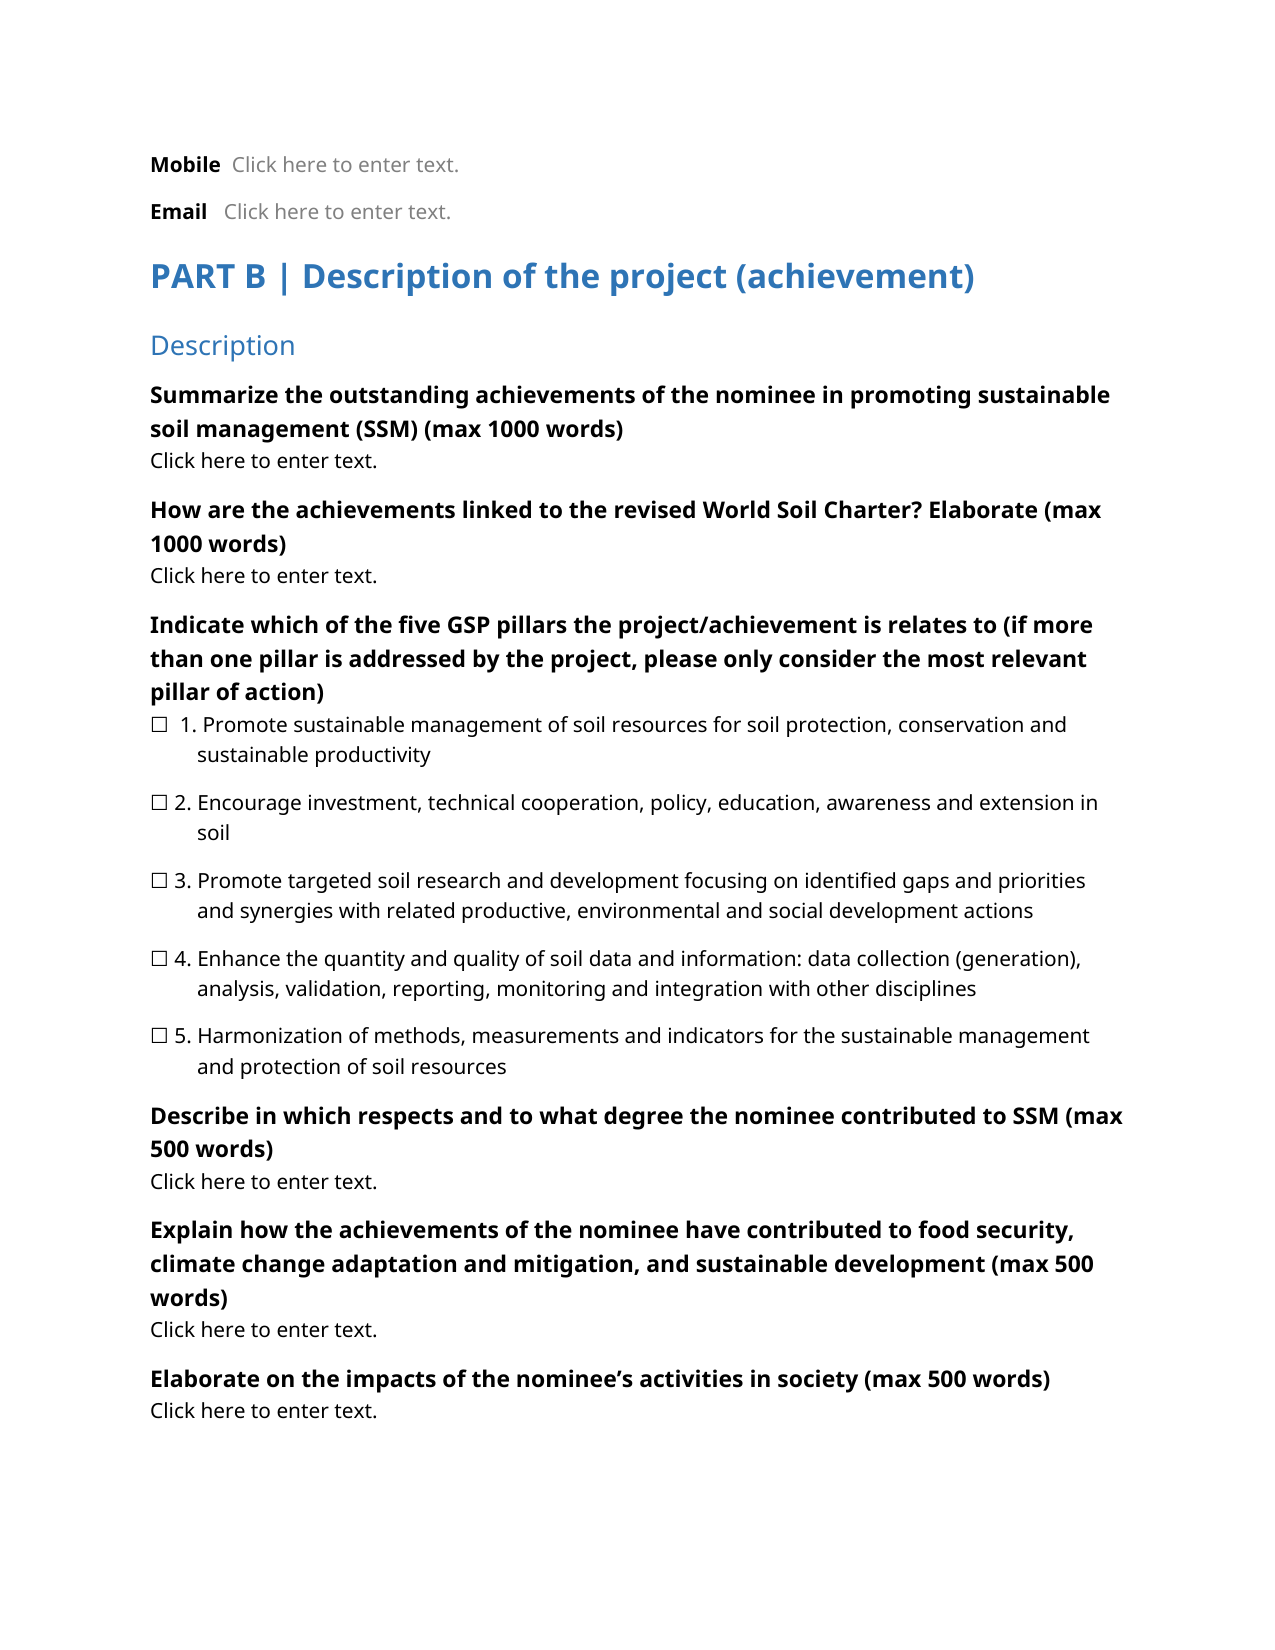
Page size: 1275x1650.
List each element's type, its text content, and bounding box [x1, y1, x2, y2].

text 5. Harmonization of methods, measurements and indicators for the sustainable management and protection of soil resources [150, 1022, 1125, 1081]
text Email [150, 197, 1125, 226]
subtitle Summarize the outstanding achievements of the nominee in promoting sustainable soil management (SSM) (max 1000 words) [150, 379, 1125, 444]
subtitle Description [150, 327, 1125, 364]
subtitle Indicate which of the five GSP pillars the project/achievement is relates to (if more than one pillar is addressed by the project, please only consider the most relevant pillar of action) [150, 609, 1125, 707]
text 3. Promote targeted soil research and development focusing on identified gaps and priorities and synergies with related productive, environmental and social development actions [150, 866, 1125, 925]
text 1. Promote sustainable management of soil resources for soil protection, conservation and sustainable productivity [150, 710, 1125, 769]
subtitle How are the achievements linked to the revised World Soil Charter? Elaborate (max 1000 words) [150, 494, 1125, 559]
subtitle Elaborate on the impacts of the nominee’s activities in society (max 500 words) [150, 1363, 1125, 1394]
subtitle PART B | Description of the project (achievement) [150, 253, 1125, 298]
text Mobile [150, 150, 1125, 178]
subtitle Describe in which respects and to what degree the nominee contributed to SSM (max 500 words) [150, 1099, 1125, 1164]
text 4. Enhance the quantity and quality of soil data and information: data collection (generation), analysis, validation, reporting, monitoring and integration with other disciplines [150, 944, 1125, 1003]
subtitle Explain how the achievements of the nominee have contributed to food security, climate change adaptation and mitigation, and sustainable development (max 500 words) [150, 1214, 1125, 1313]
text 2. Encourage investment, technical cooperation, policy, education, awareness and extension in soil [150, 788, 1125, 847]
